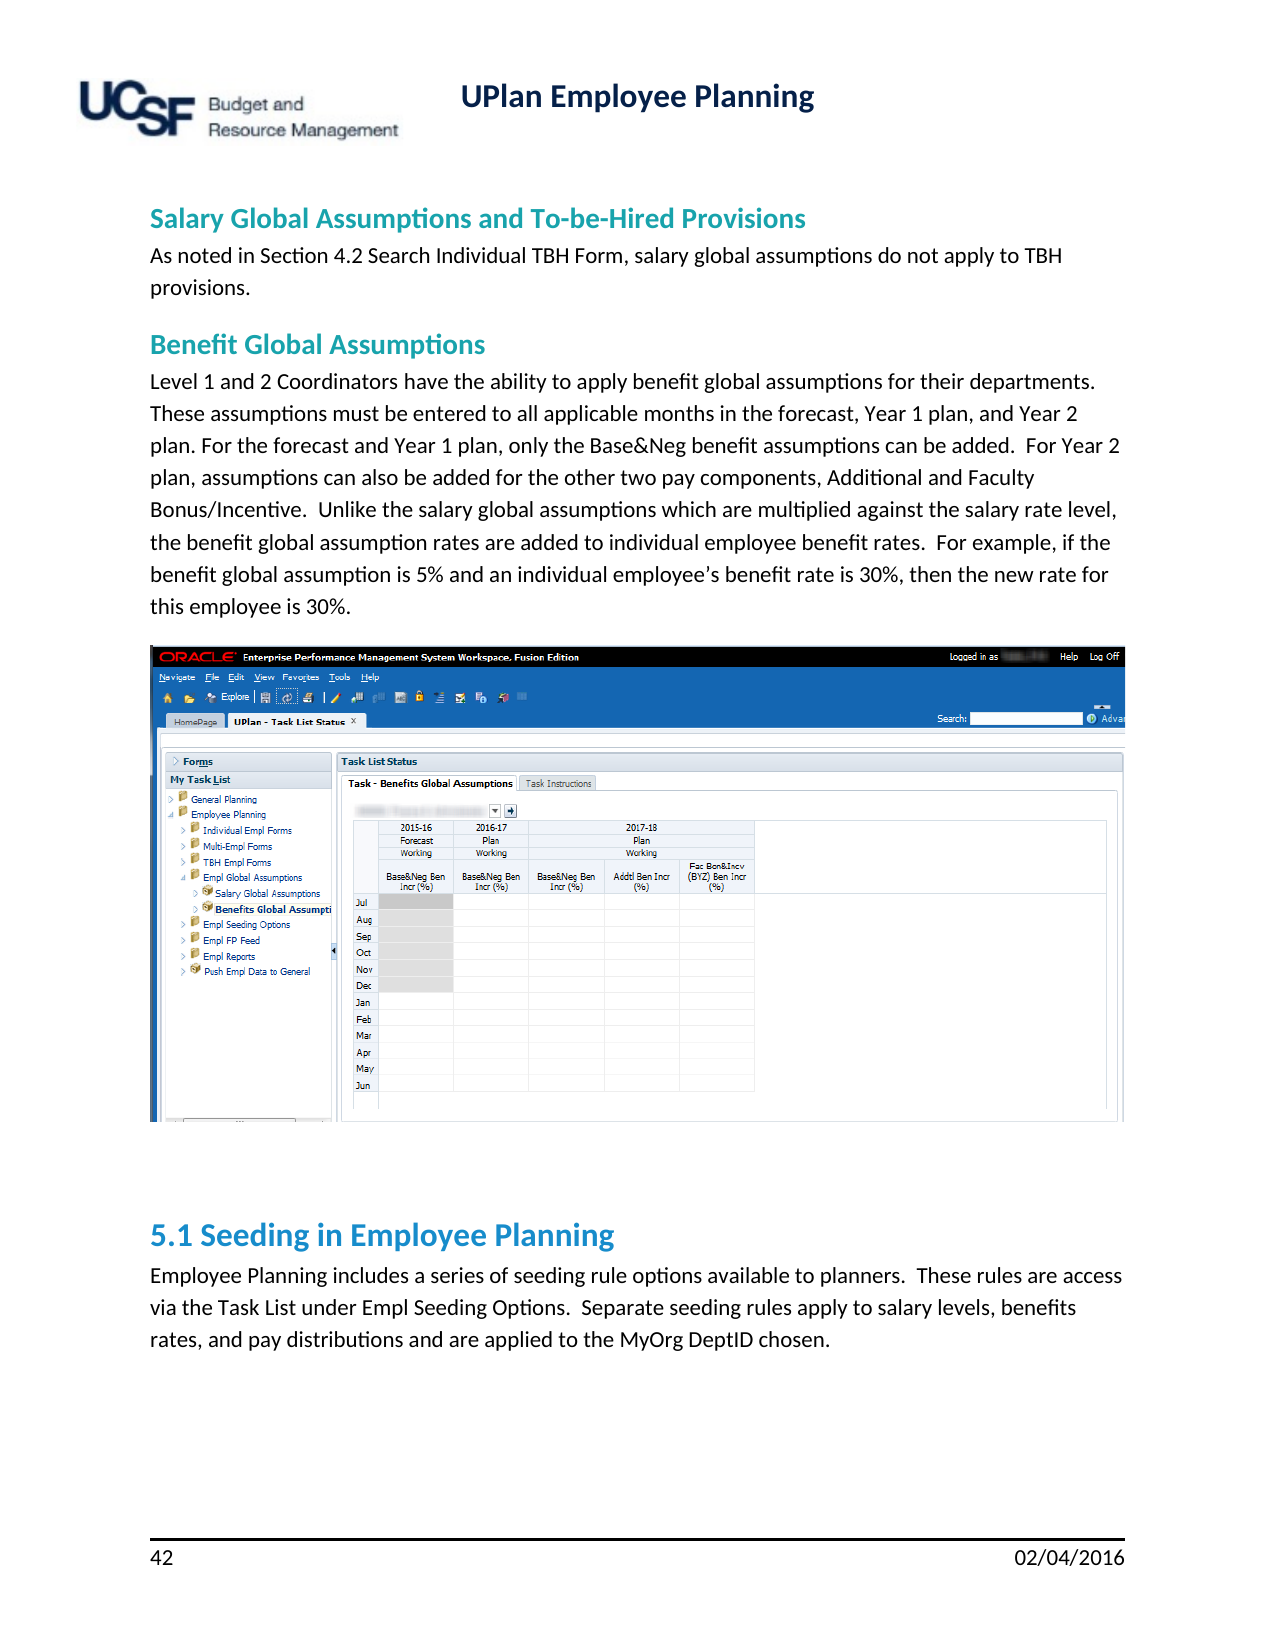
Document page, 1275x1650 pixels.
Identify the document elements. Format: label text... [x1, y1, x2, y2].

subtitle Benefit Global Assumptions [150, 326, 1125, 362]
text Level 1 and 2 Coordinators have the ability to apply benefit global assumptions for their departments. These assumptions must be entered to all applicable months in the forecast, Year 1 plan, and Year 2 plan. For the forecast and Year 1 plan, only the Base&Neg benefit assumptions can be added. For Year 2 plan, assumptions can also be added for the other two pay components, Additional and Faculty Bonus/Incentive. Unlike the salary global assumptions which are multiplied against the salary rate level, the benefit global assumption rates are added to individual employee benefit rates. For example, if the benefit global assumption is 5% and an individual employee’s benefit rate is 30%, then the new rate for this employee is 30%. [150, 367, 1125, 620]
subtitle Salary Global Assumptions and To-be-Hired Provisions [150, 200, 1125, 235]
subtitle 5.1 Seeding in Employee Planning [150, 1214, 1125, 1255]
picture [76, 78, 404, 146]
text As noted in Section 4.2 Search Individual TBH Form, salary global assumptions do not apply to TBH provisions. [150, 241, 1125, 301]
picture [150, 645, 1125, 1122]
text Employee Planning includes a series of seeding rule options available to planners. These rules are access via the Task List under Empl Seeding Options. Separate seeding rules apply to salary levels, benefits rates, and pay distributions and are applied to the MyOrg DeptID chosen. [150, 1261, 1125, 1353]
